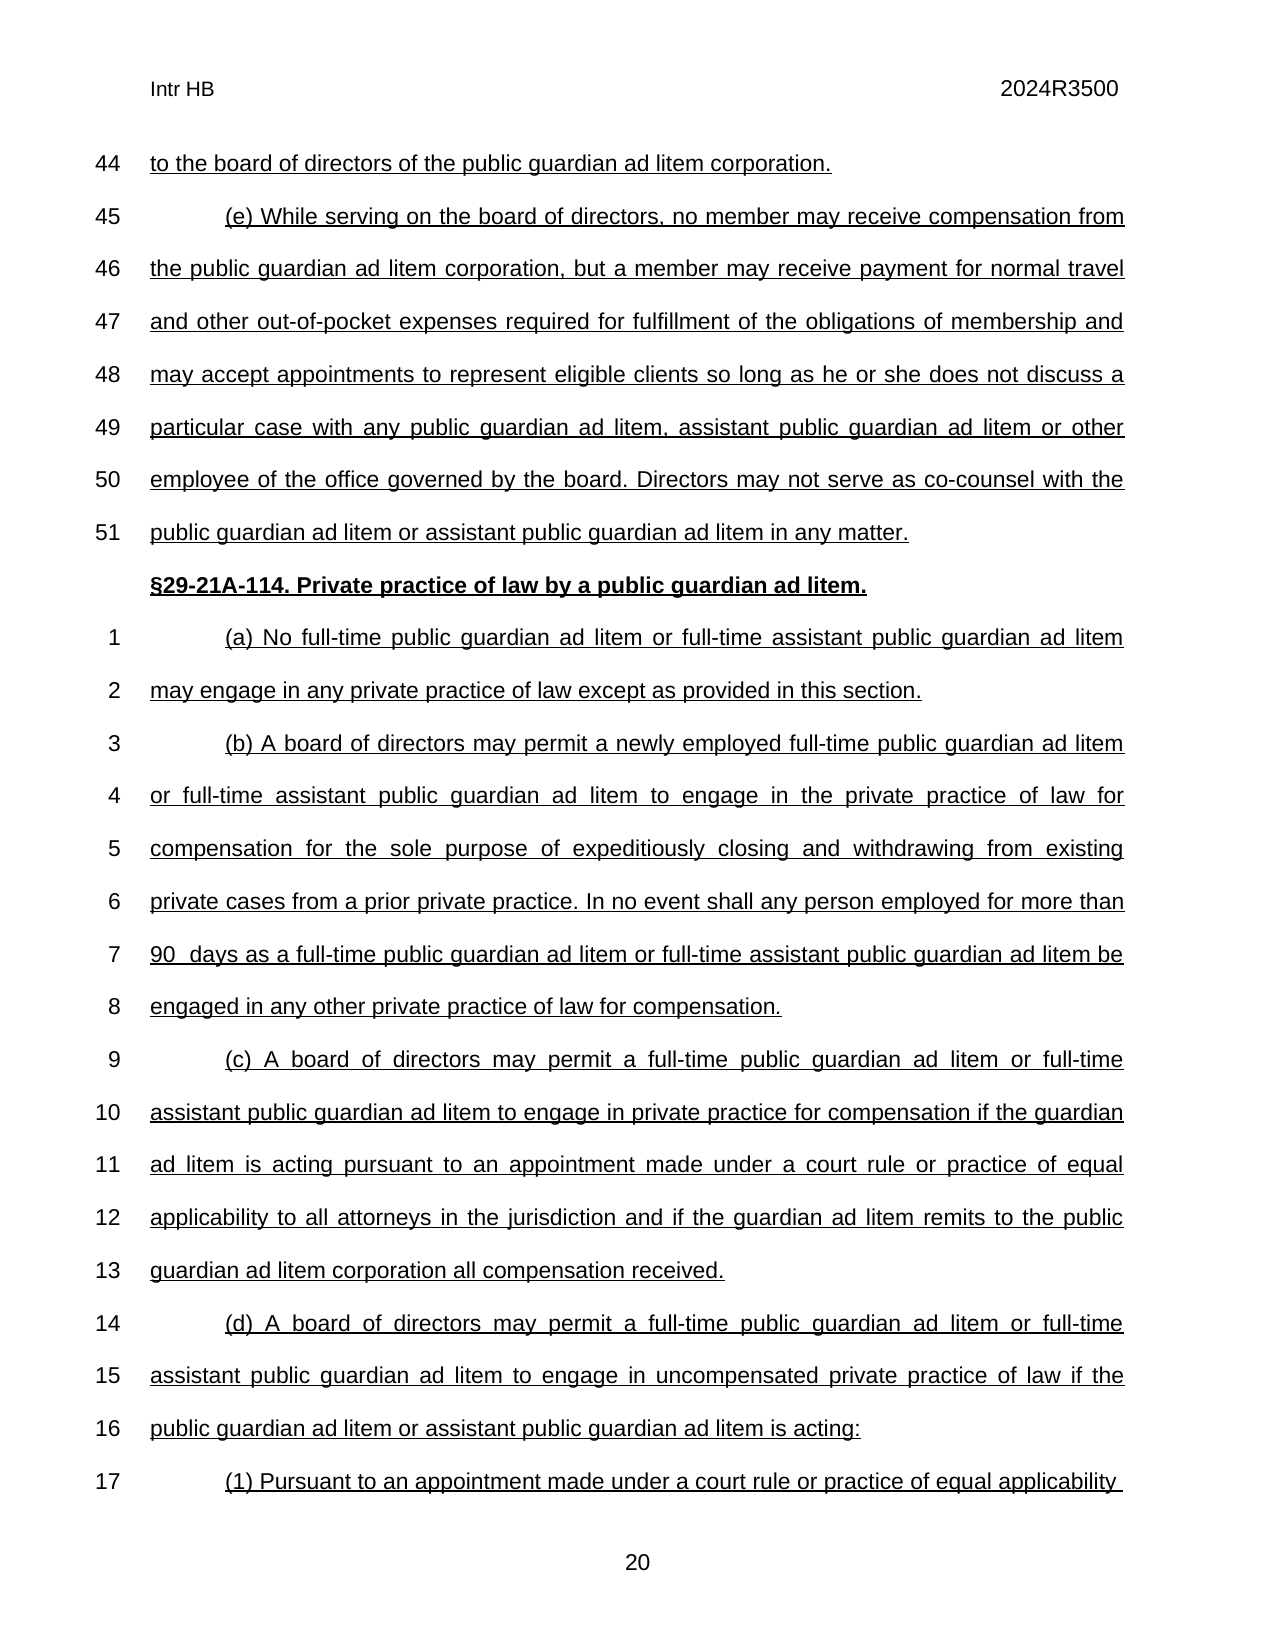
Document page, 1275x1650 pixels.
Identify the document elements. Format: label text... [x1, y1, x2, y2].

text (e) While serving on the board of directors, no member may receive compensation from the public guardian ad litem corporation, but a member may receive payment for normal travel and other out-of-pocket expenses required for fulfillment of the obligations of membership and may accept appointments to represent eligible clients so long as he or she does not discuss a particular case with any public guardian ad litem, assistant public guardian ad litem or other employee of the office governed by the board. Directors may not serve as co-counsel with the public guardian ad litem or assistant public guardian ad litem in any matter. [150, 438, 1125, 489]
text (b) A board of directors may permit a newly employed full-time public guardian ad litem or full-time assistant public guardian ad litem to engage in the private practice of law for compensation for the sole purpose of expeditiously closing and withdrawing from existing private cases from a prior private practice. In no event shall any person employed for more than 90 days as a full-time public guardian ad litem or full-time assistant public guardian ad litem be engaged in any other private practice of law for compensation. [150, 806, 1125, 911]
text (e) While serving on the board of directors, no member may receive compensation from the public guardian ad litem corporation, but a member may receive payment for normal travel and other out-of-pocket expenses required for fulfillment of the obligations of membership and may accept appointments to represent eligible clients so long as he or she does not discuss a particular case with any public guardian ad litem, assistant public guardian ad litem or other employee of the office governed by the board. Directors may not serve as co-counsel with the public guardian ad litem or assistant public guardian ad litem in any matter. [150, 490, 1125, 545]
text to the board of directors of the public guardian ad litem corporation. [150, 150, 1125, 176]
subtitle §29-21A-114. Private practice of law by a public guardian ad litem. [150, 572, 1125, 598]
text (1) Pursuant to an appointment made under a court rule or practice of equal applicability [150, 1468, 1125, 1494]
text (d) A board of directors may permit a full-time public guardian ad litem or full-time assistant public guardian ad litem to engage in uncompensated private practice of law if the public guardian ad litem or assistant public guardian ad litem is acting: [150, 1386, 1125, 1441]
text (e) While serving on the board of directors, no member may receive compensation from the public guardian ad litem corporation, but a member may receive payment for normal travel and other out-of-pocket expenses required for fulfillment of the obligations of membership and may accept appointments to represent eligible clients so long as he or she does not discuss a particular case with any public guardian ad litem, assistant public guardian ad litem or other employee of the office governed by the board. Directors may not serve as co-counsel with the public guardian ad litem or assistant public guardian ad litem in any matter. [150, 385, 1125, 436]
text (c) A board of directors may permit a full-time public guardian ad litem or full-time assistant public guardian ad litem to engage in private practice for compensation if the guardian ad litem is acting pursuant to an appointment made under a court rule or practice of equal applicability to all attorneys in the jurisdiction and if the guardian ad litem remits to the public guardian ad litem corporation all compensation received. [150, 1046, 1125, 1283]
text (e) While serving on the board of directors, no member may receive compensation from the public guardian ad litem corporation, but a member may receive payment for normal travel and other out-of-pocket expenses required for fulfillment of the obligations of membership and may accept appointments to represent eligible clients so long as he or she does not discuss a particular case with any public guardian ad litem, assistant public guardian ad litem or other employee of the office governed by the board. Directors may not serve as co-counsel with the public guardian ad litem or assistant public guardian ad litem in any matter. [150, 279, 1125, 384]
text (b) A board of directors may permit a newly employed full-time public guardian ad litem or full-time assistant public guardian ad litem to engage in the private practice of law for compensation for the sole purpose of expeditiously closing and withdrawing from existing private cases from a prior private practice. In no event shall any person employed for more than 90 days as a full-time public guardian ad litem or full-time assistant public guardian ad litem be engaged in any other private practice of law for compensation. [150, 912, 1125, 1020]
text (e) While serving on the board of directors, no member may receive compensation from the public guardian ad litem corporation, but a member may receive payment for normal travel and other out-of-pocket expenses required for fulfillment of the obligations of membership and may accept appointments to represent eligible clients so long as he or she does not discuss a particular case with any public guardian ad litem, assistant public guardian ad litem or other employee of the office governed by the board. Directors may not serve as co-counsel with the public guardian ad litem or assistant public guardian ad litem in any matter. [150, 203, 1125, 278]
text (d) A board of directors may permit a full-time public guardian ad litem or full-time assistant public guardian ad litem to engage in uncompensated private practice of law if the public guardian ad litem or assistant public guardian ad litem is acting: [150, 1309, 1125, 1385]
text (b) A board of directors may permit a newly employed full-time public guardian ad litem or full-time assistant public guardian ad litem to engage in the private practice of law for compensation for the sole purpose of expeditiously closing and withdrawing from existing private cases from a prior private practice. In no event shall any person employed for more than 90 days as a full-time public guardian ad litem or full-time assistant public guardian ad litem be engaged in any other private practice of law for compensation. [150, 730, 1125, 805]
text (a) No full-time public guardian ad litem or full-time assistant public guardian ad litem may engage in any private practice of law except as provided in this section. [150, 624, 1125, 703]
